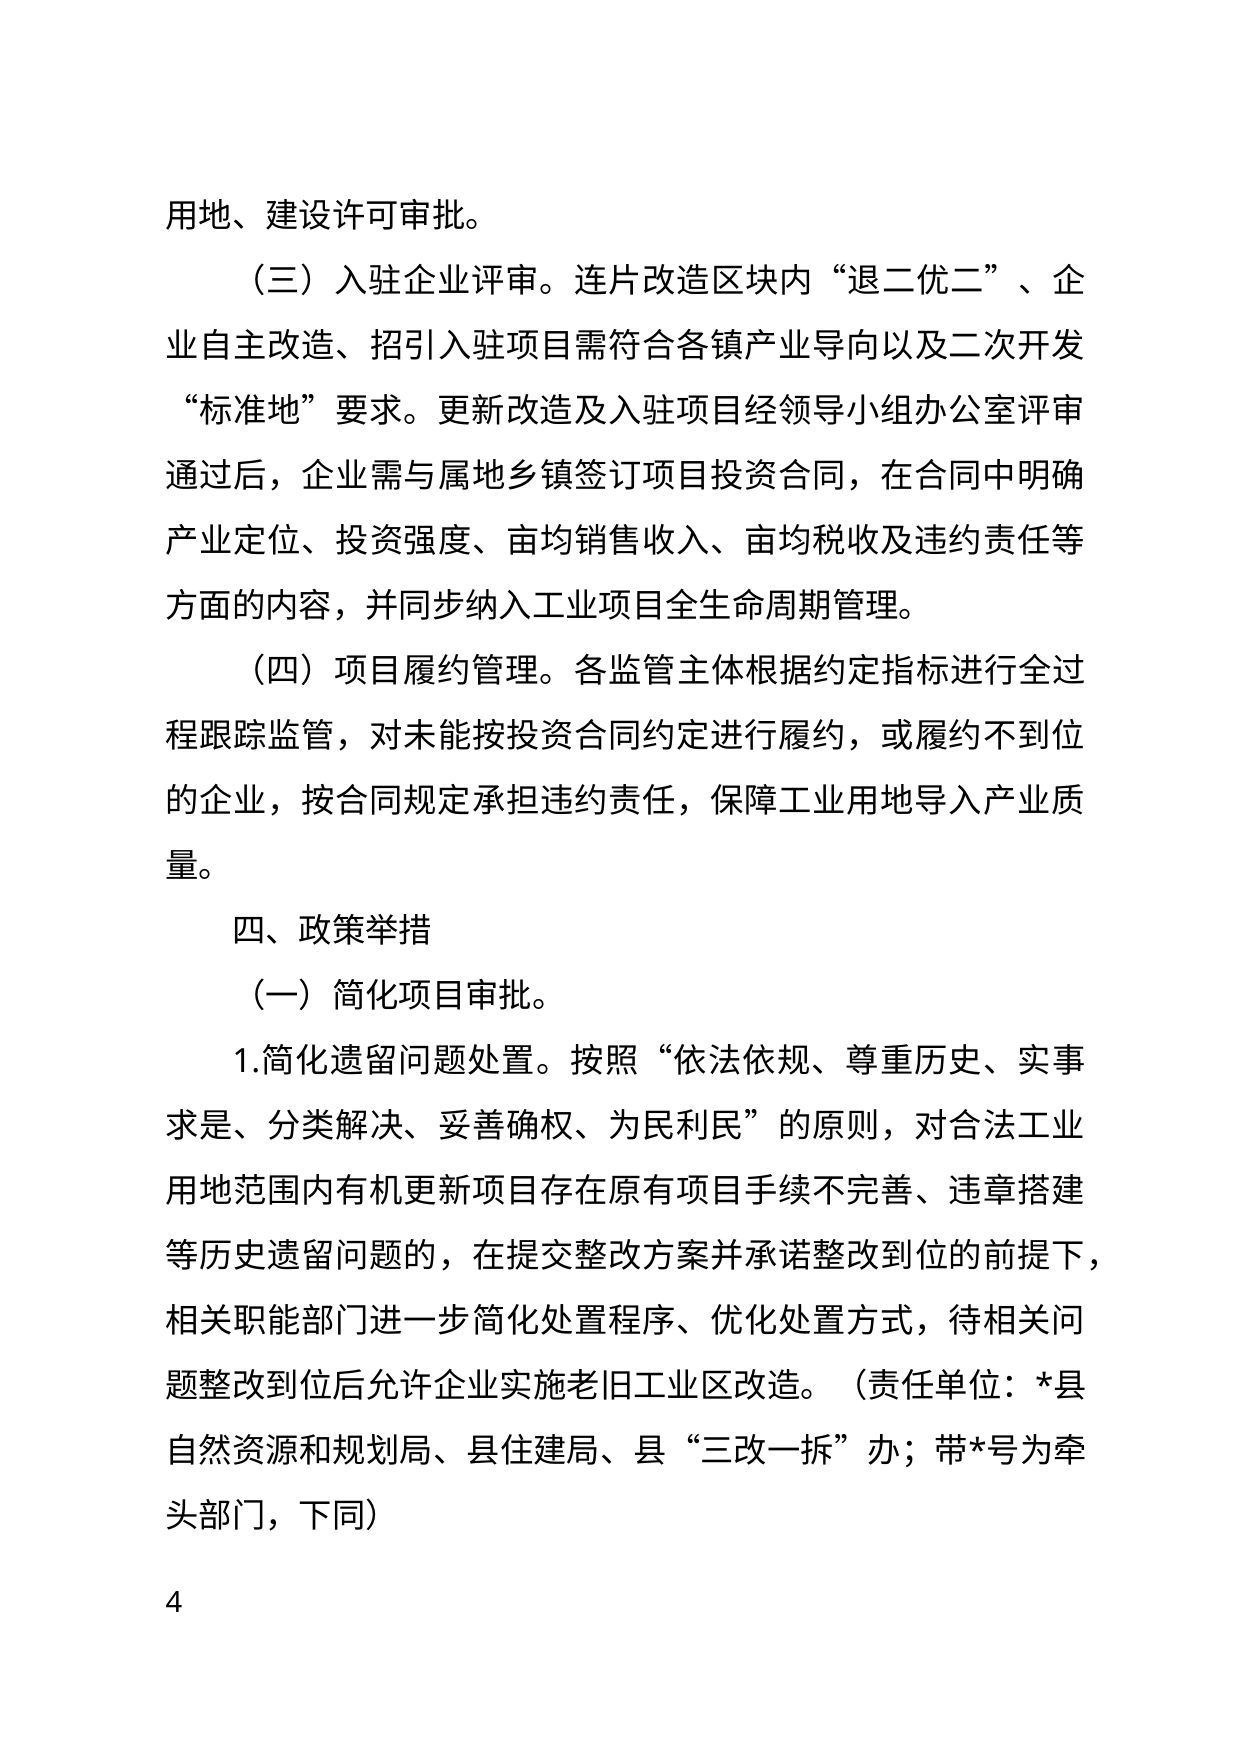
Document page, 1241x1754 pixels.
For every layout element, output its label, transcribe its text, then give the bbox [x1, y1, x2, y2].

text （一）简化项目审批。 [165, 960, 1087, 1025]
text 1.简化遗留问题处置。按照“依法依规、尊重历史、实事求是、分类解决、妥善确权、为民利民”的原则，对合法工业用地范围内有机更新项目存在原有项目手续不完善、违章搭建等历史遗留问题的，在提交整改方案并承诺整改到位的前提下，相关职能部门进一步简化处置程序、优化处置方式，待相关问题整改到位后允许企业实施老旧工业区改造。（责任单位：*县自然资源和规划局、县住建局、县“三改一拆”办；带*号为牵头部门，下同） [165, 1025, 1087, 1545]
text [165, 180, 1087, 245]
text （四）项目履约管理。各监管主体根据约定指标进行全过程跟踪监管，对未能按投资合同约定进行履约，或履约不到位的企业，按合同规定承担违约责任，保障工业用地导入产业质量。 [165, 635, 1087, 895]
text 四、政策举措 [165, 895, 1087, 960]
text （三）入驻企业评审。连片改造区块内“退二优二”、企业自主改造、招引入驻项目需符合各镇产业导向以及二次开发“标准地”要求。更新改造及入驻项目经领导小组办公室评审通过后，企业需与属地乡镇签订项目投资合同，在合同中明确产业定位、投资强度、亩均销售收入、亩均税收及违约责任等方面的内容，并同步纳入工业项目全生命周期管理。 [165, 245, 1087, 635]
